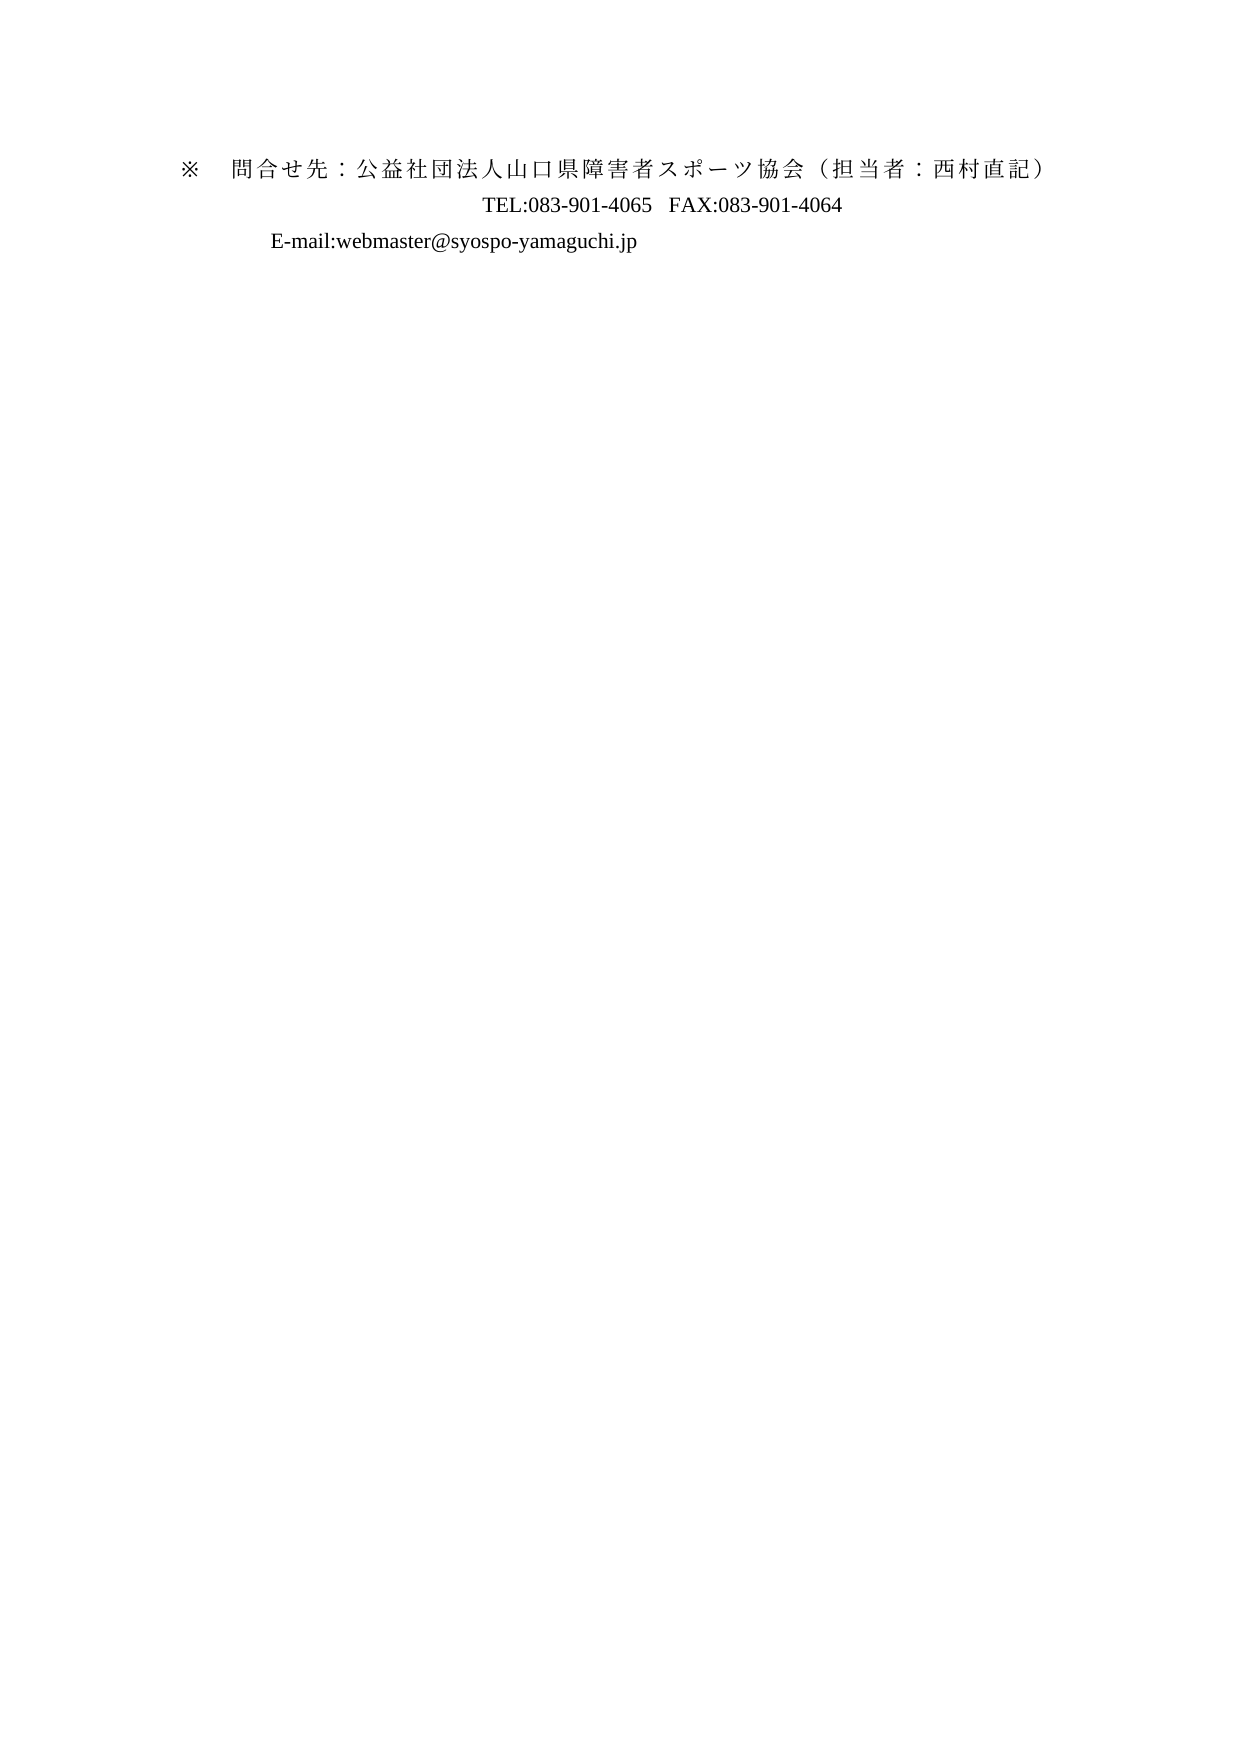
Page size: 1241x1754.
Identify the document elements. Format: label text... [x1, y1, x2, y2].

text TEL:083-901-4065 FAX:083-901-4064 [156, 186, 1084, 223]
text E-mail:webmaster@syospo-yamaguchi.jp [156, 223, 1084, 259]
text ※ 問合せ先：公益社団法人山口県障害者スポーツ協会（担当者：西村直記） [156, 150, 1084, 186]
